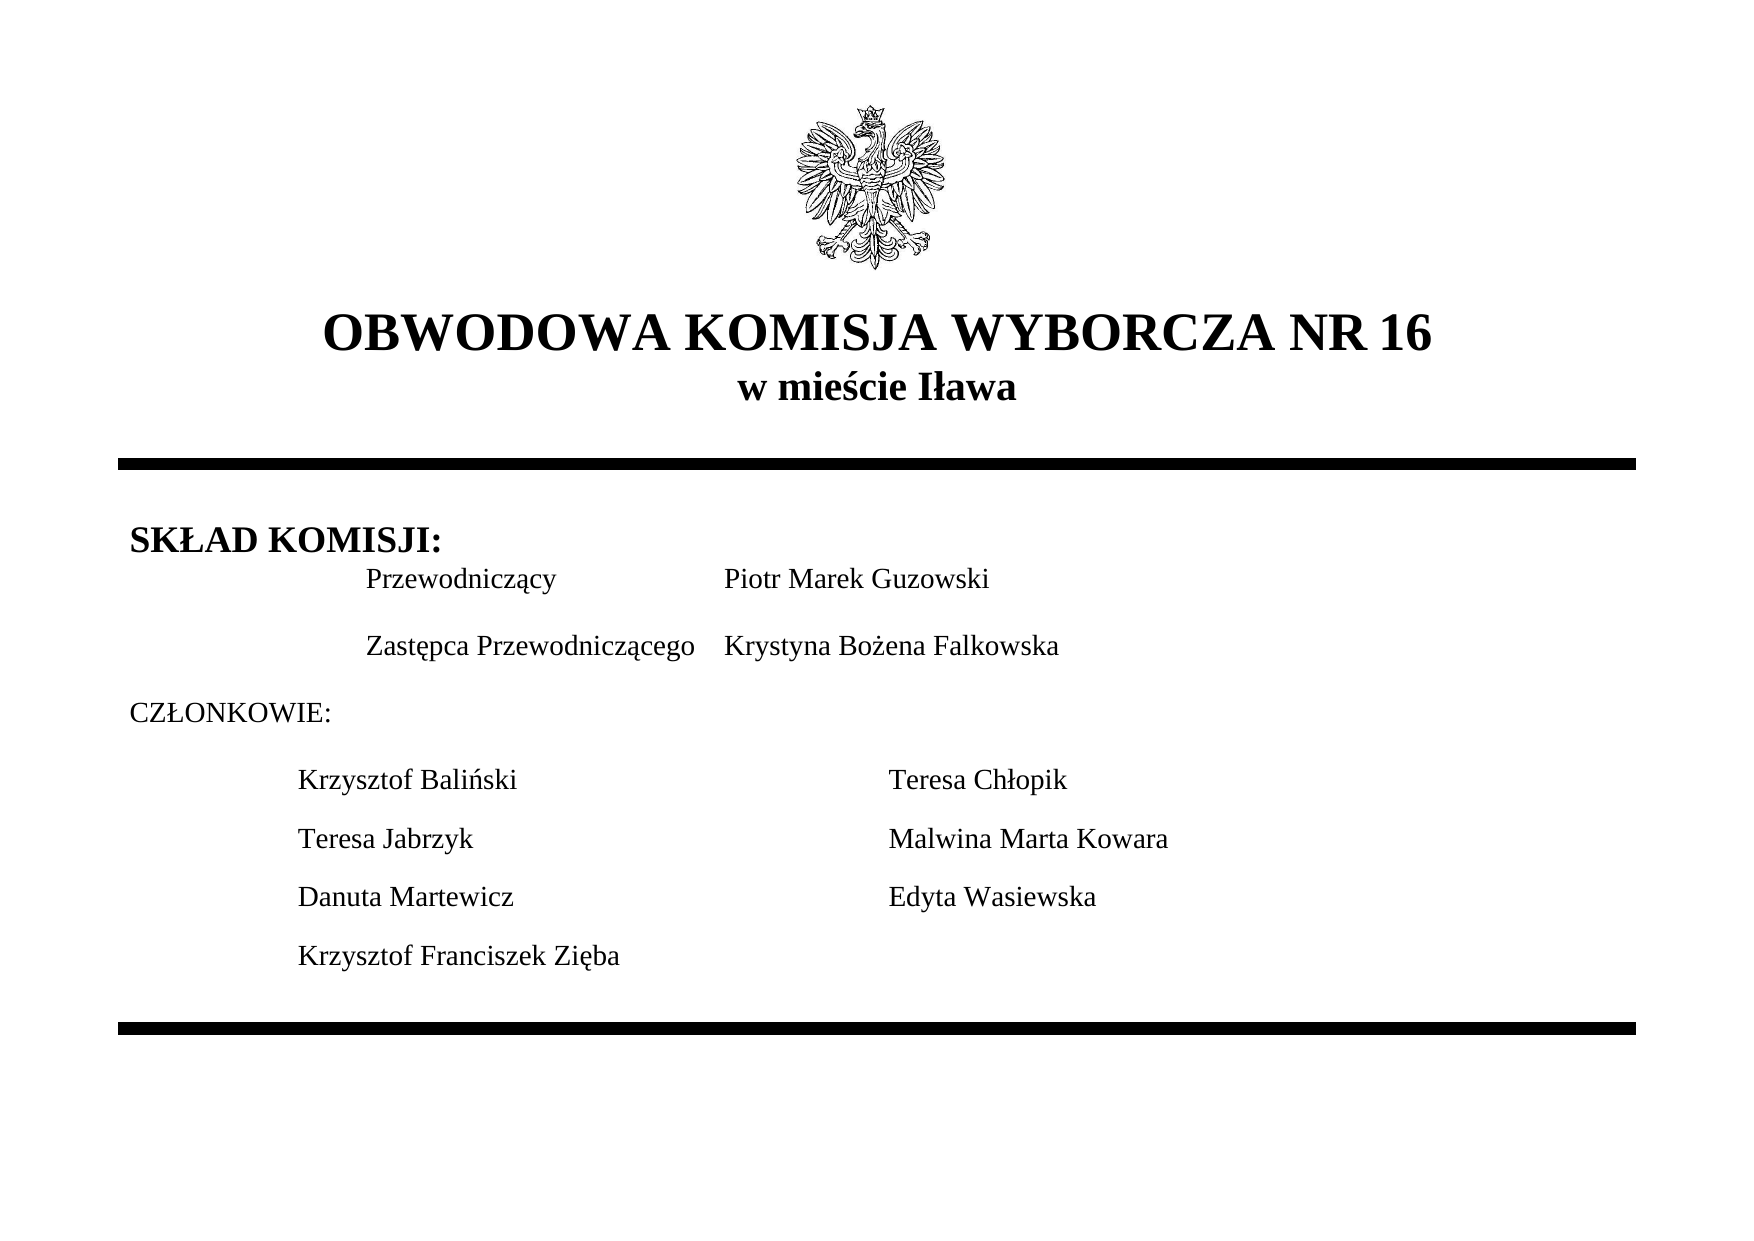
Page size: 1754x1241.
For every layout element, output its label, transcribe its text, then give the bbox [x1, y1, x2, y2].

table_header SKŁAD KOMISJI: Przewodniczący Piotr Marek Guzowski Zastępca Przewodniczącego Krystyna Bożena Falkowska CZŁONKOWIE: [118, 470, 1636, 1022]
text w mieście Iława [118, 362, 1636, 409]
picture [781, 87, 974, 271]
text OBWODOWA KOMISJA WYBORCZA NR 16 [118, 299, 1636, 362]
